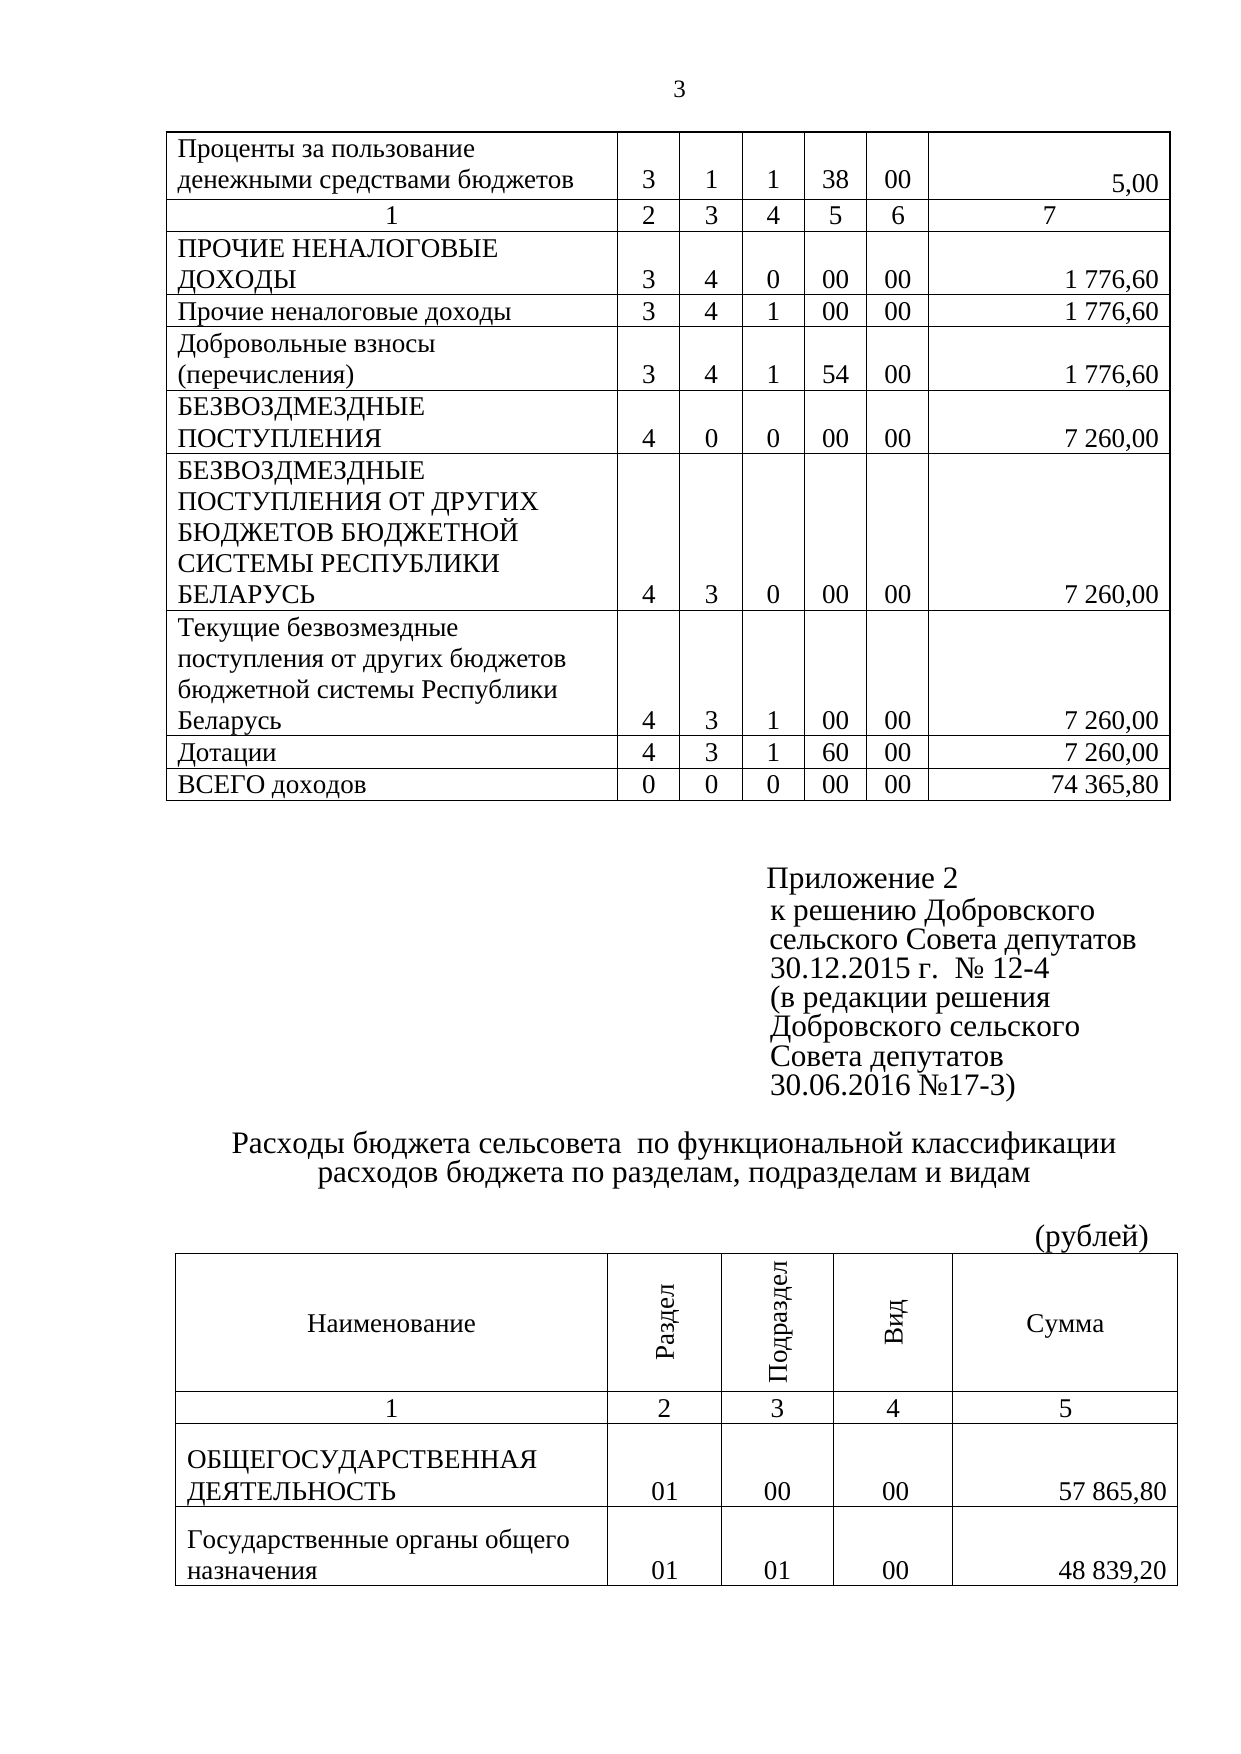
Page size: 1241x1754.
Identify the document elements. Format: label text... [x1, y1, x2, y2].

text 30.06.2016 №17-3) [177, 1072, 1181, 1101]
table_header Подраздел [722, 1254, 833, 1391]
table_cell Добровольные взносы (перечисления) [167, 327, 617, 389]
table_cell 00 [867, 133, 928, 198]
table_cell 1 [167, 200, 617, 231]
table_cell 4 [680, 327, 742, 389]
table_cell 1 [176, 1392, 607, 1423]
table_cell 7 260,00 [929, 454, 1169, 609]
table_cell 00 [867, 232, 928, 294]
table_cell 4 [743, 200, 804, 231]
table_cell 01 [608, 1507, 721, 1585]
table_cell 1 776,60 [929, 327, 1169, 389]
table_cell 2 [618, 200, 679, 231]
table_cell 74 365,80 [929, 769, 1169, 799]
text Совета депутатов [177, 1043, 1181, 1072]
text (в редакции решения [177, 984, 1181, 1013]
table_cell 0 [680, 769, 742, 799]
table_cell 00 [805, 611, 866, 735]
text Добровского сельского [177, 1013, 1181, 1043]
table_cell 01 [722, 1507, 833, 1585]
table_cell БЕЗВОЗДМЕЗДНЫЕ ПОСТУПЛЕНИЯ ОТ ДРУГИХ БЮДЖЕТОВ БЮДЖЕТНОЙ СИСТЕМЫ РЕСПУБЛИКИ БЕЛАРУСЬ [167, 454, 617, 609]
table_cell 5 [953, 1392, 1177, 1423]
table_cell 0 [743, 454, 804, 609]
table_cell Прочие неналоговые доходы [167, 295, 617, 326]
text Расходы бюджета сельсовета по функциональной классификации расходов бюджета по разделам, подразделам и видам [177, 1130, 1171, 1188]
table_cell 7 260,00 [929, 736, 1169, 767]
table_cell ВСЕГО доходов [167, 769, 617, 799]
table_cell 1 [743, 295, 804, 326]
table_cell БЕЗВОЗДМЕЗДНЫЕ ПОСТУПЛЕНИЯ [167, 391, 617, 453]
table_cell 3 [618, 133, 679, 198]
table_cell 3 [618, 327, 679, 389]
table_cell 00 [834, 1424, 952, 1506]
table_cell 6 [867, 200, 928, 231]
table_cell ПРОЧИЕ НЕНАЛОГОВЫЕ ДОХОДЫ [167, 232, 617, 294]
table_cell 4 [618, 736, 679, 767]
text к решению Добровского [709, 897, 1181, 926]
table_cell Проценты за пользование денежными средствами бюджетов [167, 133, 617, 198]
table_header Вид [834, 1254, 952, 1391]
table_cell 3 [722, 1392, 833, 1423]
table_cell 00 [867, 736, 928, 767]
table_cell 0 [743, 232, 804, 294]
text сельского Совета депутатов [769, 926, 1181, 955]
table_cell Текущие безвозмездные поступления от других бюджетов бюджетной системы Республики Беларусь [167, 611, 617, 735]
table_cell 00 [867, 769, 928, 799]
table_cell 2 [608, 1392, 721, 1423]
table_cell 4 [680, 232, 742, 294]
table_cell 0 [743, 391, 804, 453]
table_cell 5 [805, 200, 866, 231]
table_cell 3 [680, 454, 742, 609]
table_header Наименование [176, 1254, 607, 1391]
table_cell Дотации [167, 736, 617, 767]
table_header Раздел [608, 1254, 721, 1391]
table_cell 38 [805, 133, 866, 198]
table_cell 1 [680, 133, 742, 198]
table_cell 00 [722, 1424, 833, 1506]
table_cell 7 260,00 [929, 391, 1169, 453]
table_cell 00 [867, 295, 928, 326]
table_cell 3 [618, 232, 679, 294]
table_cell 00 [867, 454, 928, 609]
table_cell 1 776,60 [929, 295, 1169, 326]
table_cell 3 [618, 295, 679, 326]
table_cell 48 839,20 [953, 1507, 1177, 1585]
table_cell 1 [743, 133, 804, 198]
table_cell 00 [867, 391, 928, 453]
table_cell 4 [680, 295, 742, 326]
table_cell 3 [680, 736, 742, 767]
table_cell Государственные органы общего назначения [176, 1507, 607, 1585]
table_cell 0 [743, 769, 804, 799]
table_cell 4 [618, 391, 679, 453]
table_cell 4 [618, 611, 679, 735]
table_cell 0 [618, 769, 679, 799]
table_cell 00 [805, 769, 866, 799]
table_cell 00 [805, 232, 866, 294]
table_cell 1 [743, 736, 804, 767]
table_header Сумма [953, 1254, 1177, 1391]
table_cell 01 [608, 1424, 721, 1506]
table_cell 00 [805, 295, 866, 326]
table_cell 54 [805, 327, 866, 389]
table_cell 1 776,60 [929, 232, 1169, 294]
table_cell 00 [834, 1507, 952, 1585]
table_cell 57 865,80 [953, 1424, 1177, 1506]
table_cell 3 [680, 611, 742, 735]
table_cell 4 [834, 1392, 952, 1423]
text Приложение 2 [758, 865, 1181, 894]
table_cell ОБЩЕГОСУДАРСТВЕННАЯ ДЕЯТЕЛЬНОСТЬ [176, 1424, 607, 1506]
table_cell 60 [805, 736, 866, 767]
table_cell 0 [680, 391, 742, 453]
table_cell 1 [743, 327, 804, 389]
table_cell 00 [867, 611, 928, 735]
table_cell 00 [805, 454, 866, 609]
table_cell 3 [680, 200, 742, 231]
table_cell 5,00 [929, 133, 1169, 198]
table_cell 7 260,00 [929, 611, 1169, 735]
table_cell 4 [618, 454, 679, 609]
table_cell 7 [929, 200, 1169, 231]
text (рублей) [177, 1217, 1181, 1253]
table_cell 00 [805, 391, 866, 453]
table_cell 1 [743, 611, 804, 735]
table_cell 00 [867, 327, 928, 389]
text 30.12.2015 г. № 12-4 [177, 955, 1181, 984]
